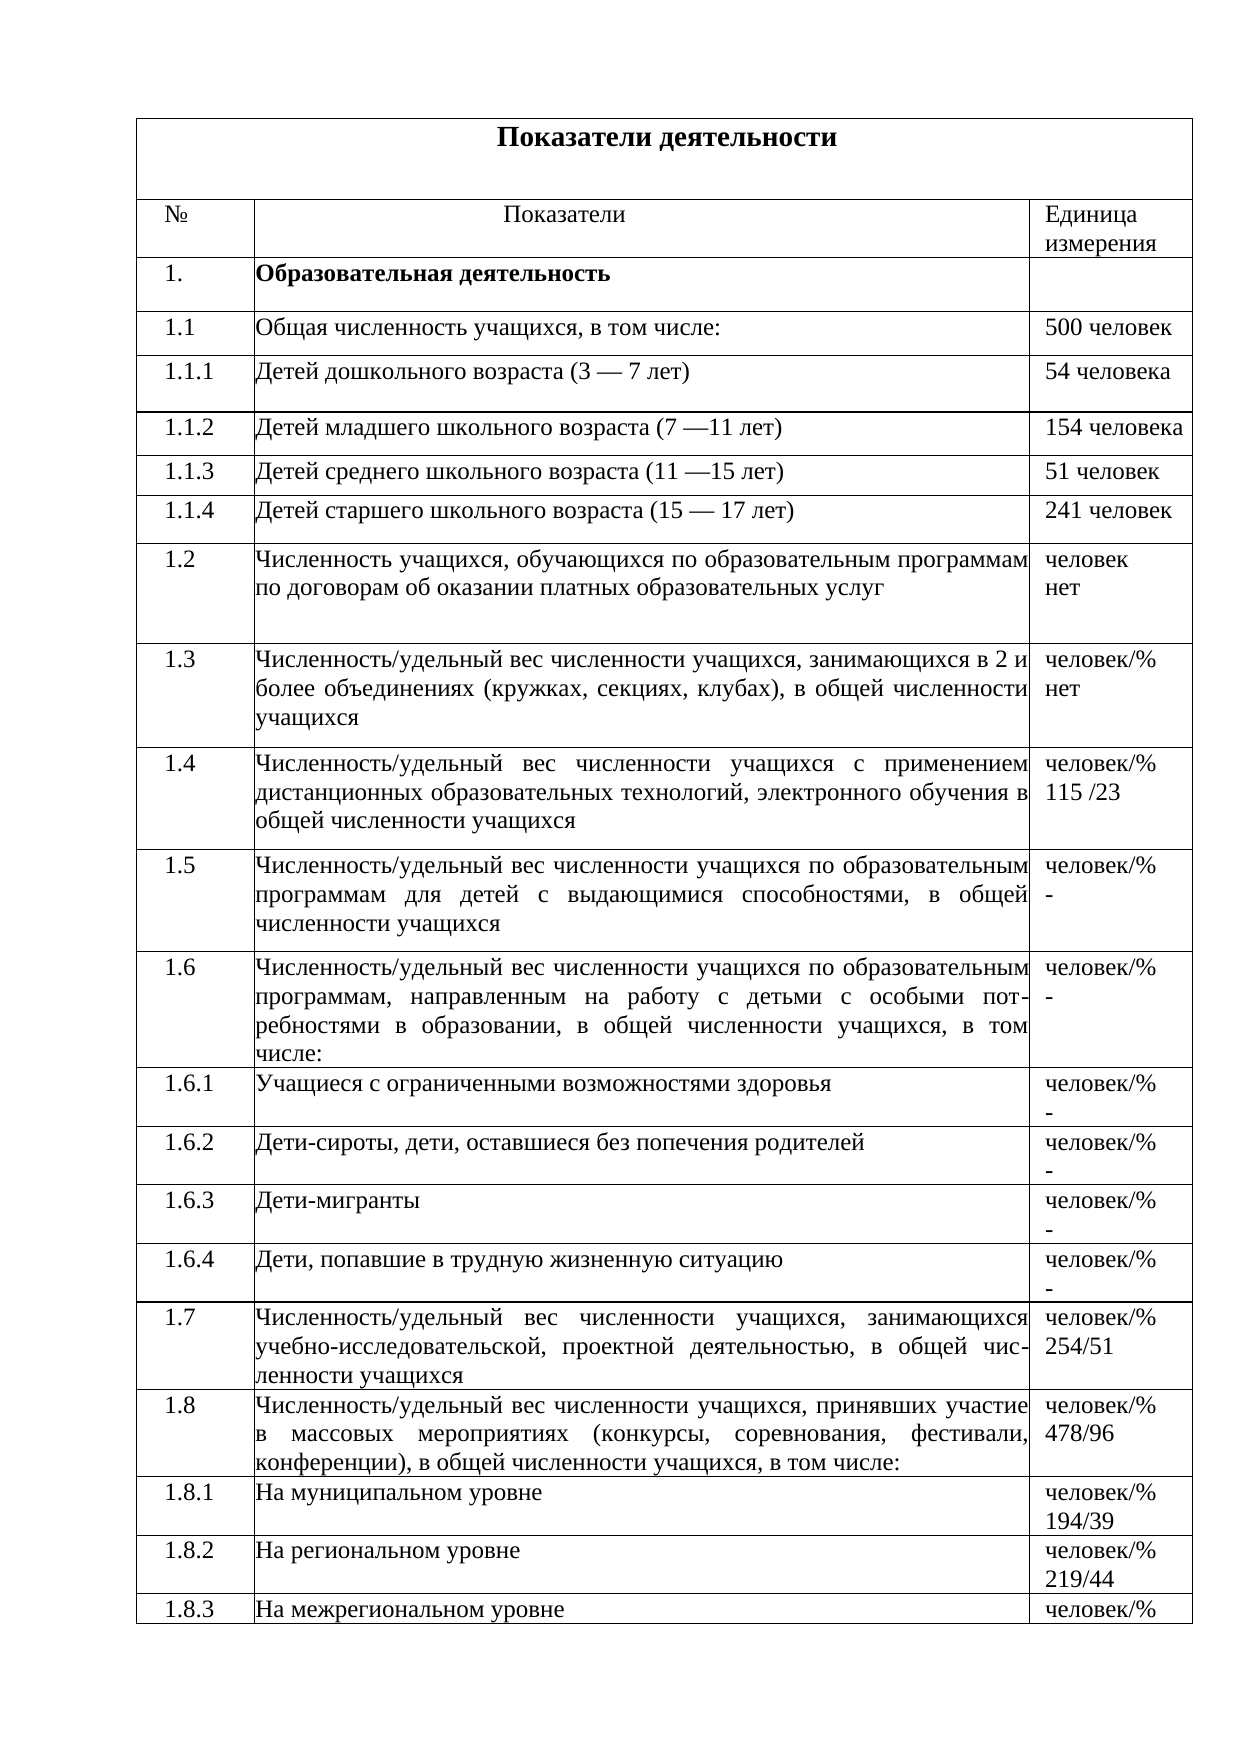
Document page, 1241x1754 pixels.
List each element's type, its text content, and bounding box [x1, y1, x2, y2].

table_cell 51 человек [1030, 456, 1192, 494]
table_cell человек/% 478/96 [1030, 1390, 1192, 1476]
table_cell 154 человека [1030, 413, 1192, 455]
table_cell 1.6.1 [137, 1068, 254, 1126]
table_cell 1.6.4 [137, 1244, 254, 1301]
table_cell 1.8.1 [137, 1477, 254, 1534]
table_cell На муниципальном уровне [255, 1477, 1029, 1534]
table_cell человек/% - [1030, 1068, 1192, 1126]
table_cell Общая численность учащихся, в том числе: [255, 312, 1029, 355]
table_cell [255, 1594, 1029, 1623]
table_cell Детей старшего школьного возраста (15 — 17 лет) [255, 496, 1029, 543]
table_cell 1.1.2 [137, 413, 254, 455]
table_cell 1. [137, 258, 254, 311]
table_cell Численность/удельный вес численности учащихся, принявших участие в массовых мероприятиях (конкурсы, соревнования, фестивали, конференции), в общей численности учащихся, в том числе: [255, 1390, 1029, 1476]
table_cell человек/% 194/39 [1030, 1477, 1192, 1534]
table_cell 1.8 [137, 1390, 254, 1476]
table_cell 1.4 [137, 748, 254, 849]
table_cell Дети-мигранты [255, 1185, 1029, 1243]
table_cell человек/% 42/8 [1030, 1594, 1192, 1623]
table_cell Дети, попавшие в трудную жизненную ситуацию [255, 1244, 1029, 1301]
table_cell 1.1.4 [137, 496, 254, 543]
table_cell человек/% - [1030, 952, 1192, 1067]
table_cell человек/% - [1030, 1244, 1192, 1301]
table_cell Численность учащихся, обучающихся по образовательным программам по договорам об оказании платных образовательных услуг [255, 544, 1029, 643]
table_cell Детей дошкольного возраста (3 — 7 лет) [255, 356, 1029, 411]
table_cell 1.6.3 [137, 1185, 254, 1243]
table_cell 1.8.3 [137, 1594, 254, 1623]
table_cell человек/% - [1030, 1127, 1192, 1184]
table_cell человек/% - [1030, 1185, 1192, 1243]
table_cell 1.3 [137, 644, 254, 747]
table_cell Детей среднего школьного возраста (11 —15 лет) [255, 456, 1029, 494]
table_cell Показатели [255, 200, 1029, 257]
table_cell Численность/удельный вес численности учащихся по образовательным программам, направленным на работу с детьми с особыми потребностями в образовании, в общей численности учащихся, в том числе: [255, 952, 1029, 1067]
table_cell № [137, 200, 254, 257]
table_cell человек/% - [1030, 850, 1192, 951]
table_cell 500 человек [1030, 312, 1192, 355]
table_cell Детей младшего школьного возраста (7 —11 лет) [255, 413, 1029, 455]
table_cell 1.8.2 [137, 1536, 254, 1593]
table_cell 1.7 [137, 1303, 254, 1389]
table_cell 1.6.2 [137, 1127, 254, 1184]
table_header Показатели деятельности [137, 119, 1192, 198]
table_cell человек/% нет [1030, 644, 1192, 747]
table_cell человек/% 219/44 [1030, 1536, 1192, 1593]
table_cell Численность/удельный вес численности учащихся по образовательным программам для детей с выдающимися способностями, в общей численности учащихся [255, 850, 1029, 951]
table_cell 241 человек [1030, 496, 1192, 543]
table_cell 1.6 [137, 952, 254, 1067]
table_cell человек/% 115 /23 [1030, 748, 1192, 849]
table_cell На региональном уровне [255, 1536, 1029, 1593]
table_cell 1.5 [137, 850, 254, 951]
table_cell Дети-сироты, дети, оставшиеся без попечения родителей [255, 1127, 1029, 1184]
table_cell 1.1.1 [137, 356, 254, 411]
table_cell 54 человека [1030, 356, 1192, 411]
table_cell Учащиеся с ограниченными возможностями здоровья [255, 1068, 1029, 1126]
table_cell Численность/удельный вес численности учащихся, занимающихся в 2 и более объединениях (кружках, секциях, клубах), в общей численности учащихся [255, 644, 1029, 747]
table_cell 1.2 [137, 544, 254, 643]
table_cell 1.1 [137, 312, 254, 355]
table_cell Единица измерения [1030, 200, 1192, 257]
table_cell человек нет [1030, 544, 1192, 643]
table_cell Численность/удельный вес численности учащихся, занимающихся учебно-исследовательской, проектной деятельностью, в общей численности учащихся [255, 1303, 1029, 1389]
table_cell человек/% 254/51 [1030, 1303, 1192, 1389]
table_cell Образовательная деятельность [255, 258, 1029, 311]
table_cell Численность/удельный вес численности учащихся с применением дистанционных образовательных технологий, электронного обучения в общей численности учащихся [255, 748, 1029, 849]
table_cell 1.1.3 [137, 456, 254, 494]
table_cell [1030, 258, 1192, 311]
